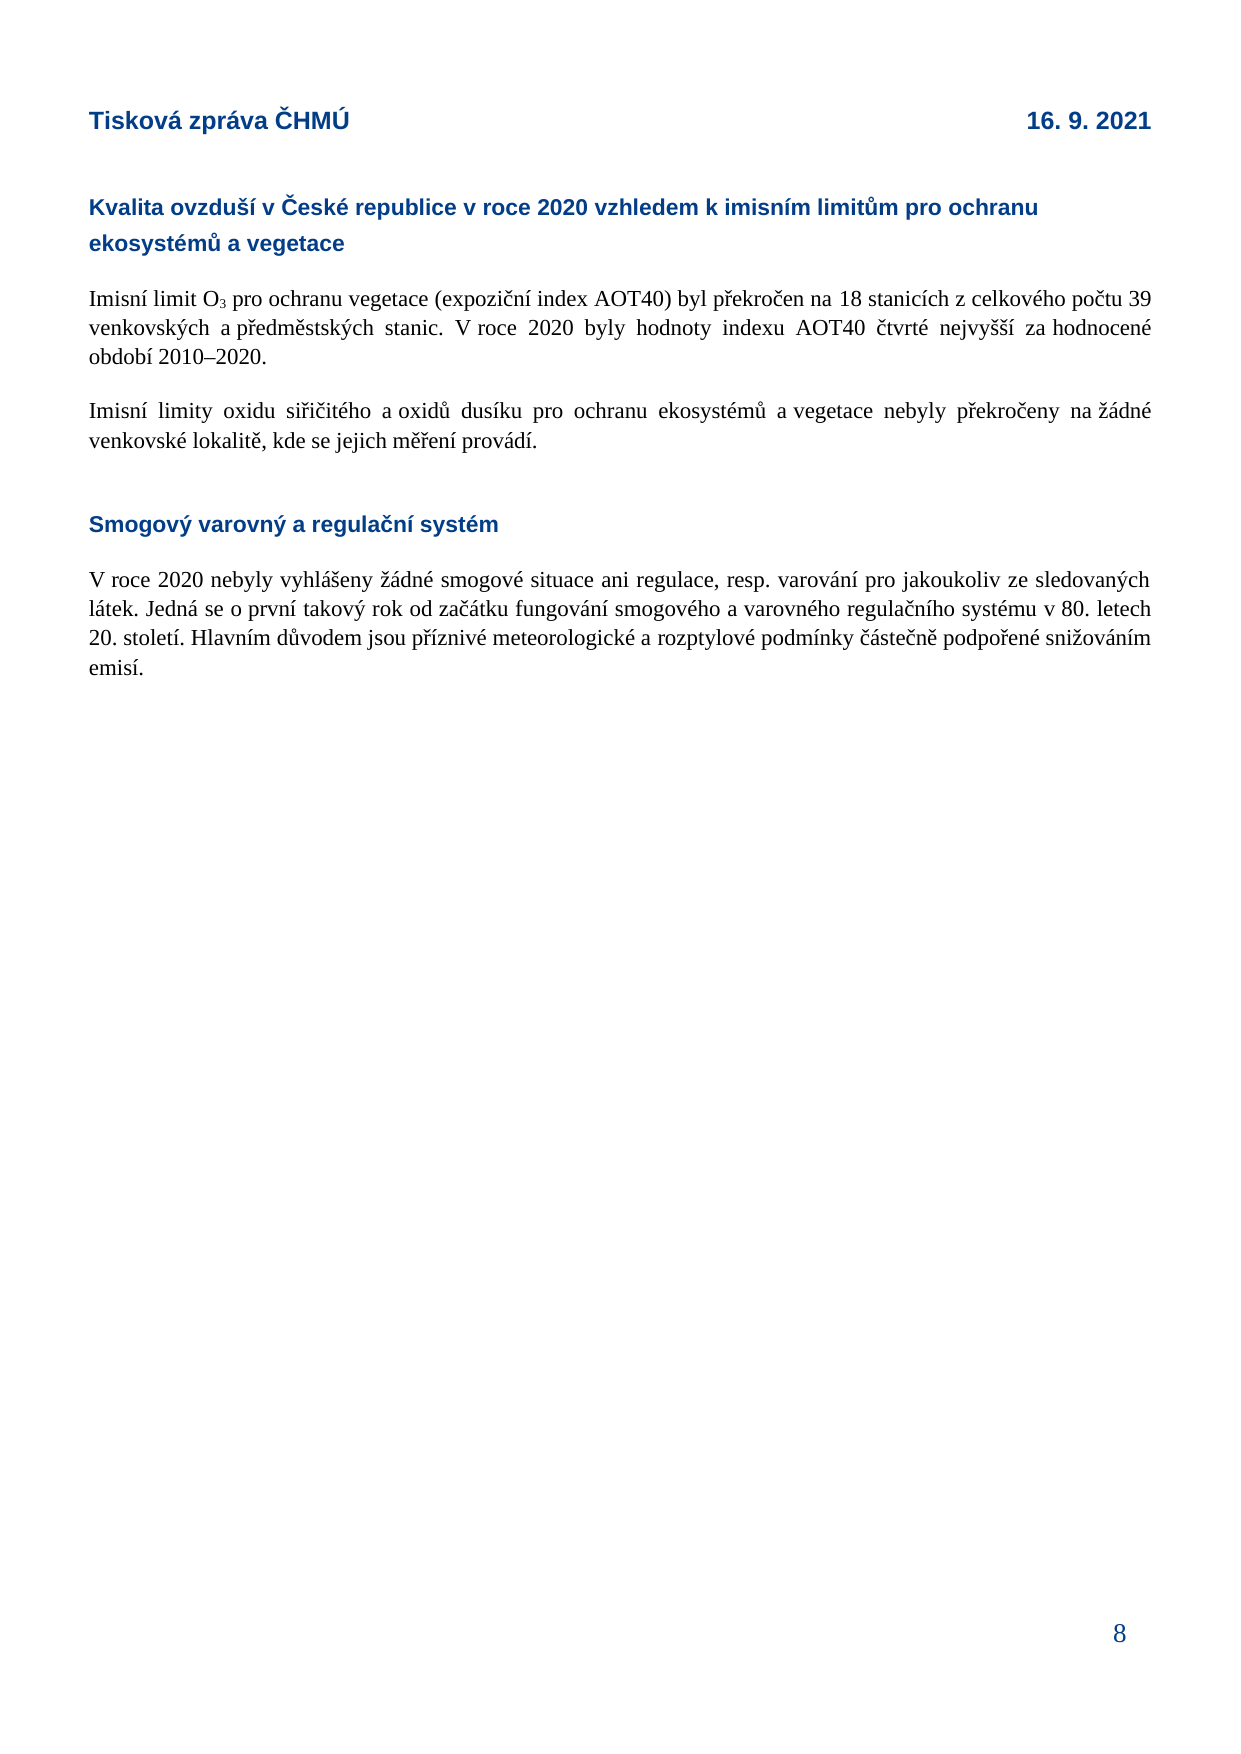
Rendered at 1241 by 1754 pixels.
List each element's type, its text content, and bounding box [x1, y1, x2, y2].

subtitle Kvalita ovzduší v České republice v roce 2020 vzhledem k imisním limitům pro ochranu ekosystémů a vegetace [89, 187, 1152, 258]
text V roce 2020 nebyly vyhlášeny žádné smogové situace ani regulace, resp. varování pro jakoukoliv ze sledovaných látek. Jedná se o první takový rok od začátku fungování smogového a varovného regulačního systému v 80. letech 20. století. Hlavním důvodem jsou příznivé meteorologické a rozptylové podmínky částečně podpořené snižováním emisí. [89, 564, 1152, 681]
text Imisní limity oxidu siřičitého a oxidů dusíku pro ochranu ekosystémů a vegetace nebyly překročeny na žádné venkovské lokalitě, kde se jejich měření provádí. [89, 396, 1152, 454]
text Imisní limit O3 pro ochranu vegetace (expoziční index AOT40) byl překročen na 18 stanicích z celkového počtu 39 venkovských a předměstských stanic. V roce 2020 byly hodnoty indexu AOT40 čtvrté nejvyšší za hodnocené období 2010–2020. [89, 283, 1152, 371]
subtitle Smogový varovný a regulační systém [89, 504, 1152, 539]
